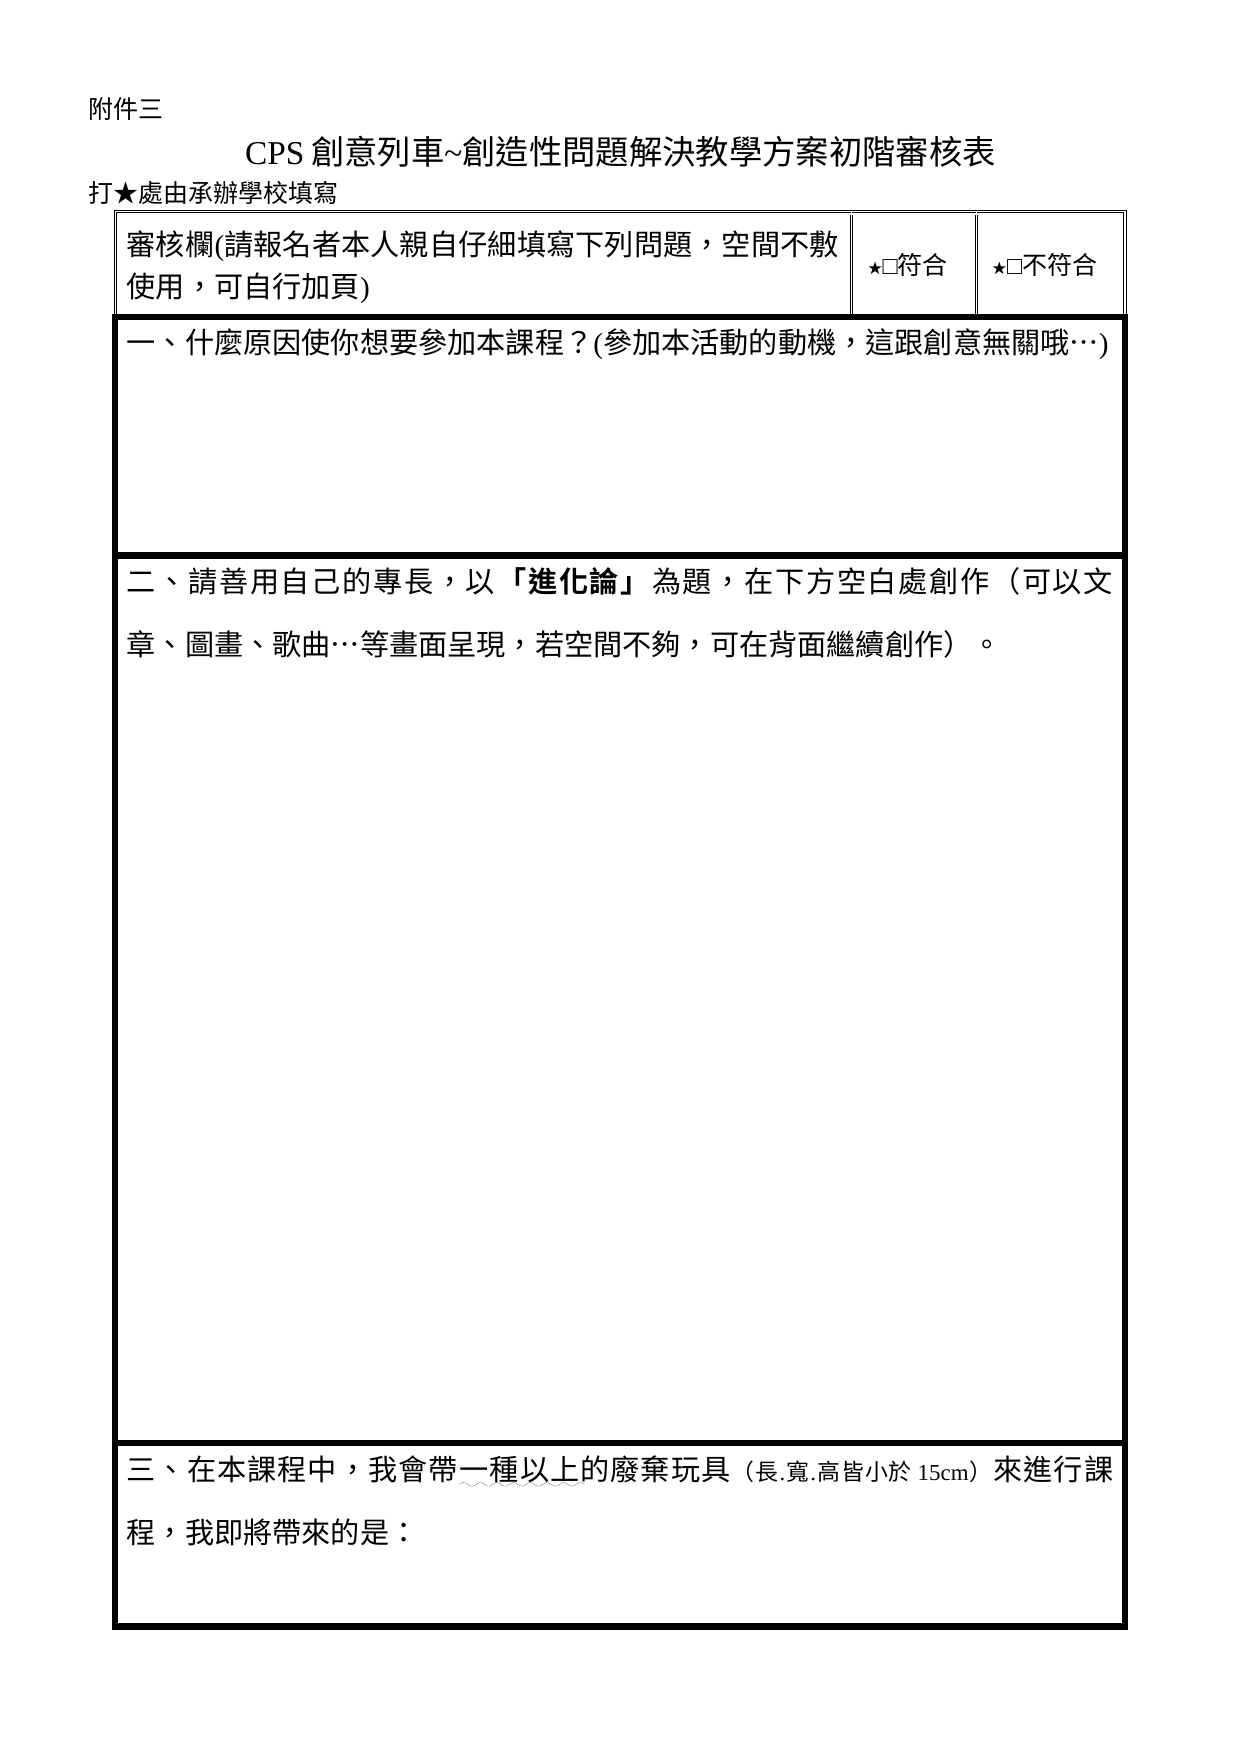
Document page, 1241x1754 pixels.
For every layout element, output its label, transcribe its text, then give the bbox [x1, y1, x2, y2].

table_header 審核欄(請報名者本人親自仔細填寫下列問題，空間不敷使用，可自行加頁) [117, 213, 851, 313]
text 打★處由承辦學校填寫 [89, 174, 1152, 210]
table_header ★□符合 [851, 213, 976, 313]
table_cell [118, 1446, 1122, 1623]
text CPS創意列車~創造性問題解決教學方案初階審核表 [89, 126, 1152, 174]
table_header ★□不符合 [976, 213, 1123, 313]
text 附件三 [89, 89, 1152, 126]
table_cell 二、請善用自己的專長，以「進化論」為題，在下方空白處創作（可以文章、圖畫、歌曲…等畫面呈現，若空間不夠，可在背面繼續創作）。 [118, 559, 1122, 1440]
table_cell 一、什麼原因使你想要參加本課程？(參加本活動的動機，這跟創意無關哦…) [118, 320, 1122, 552]
